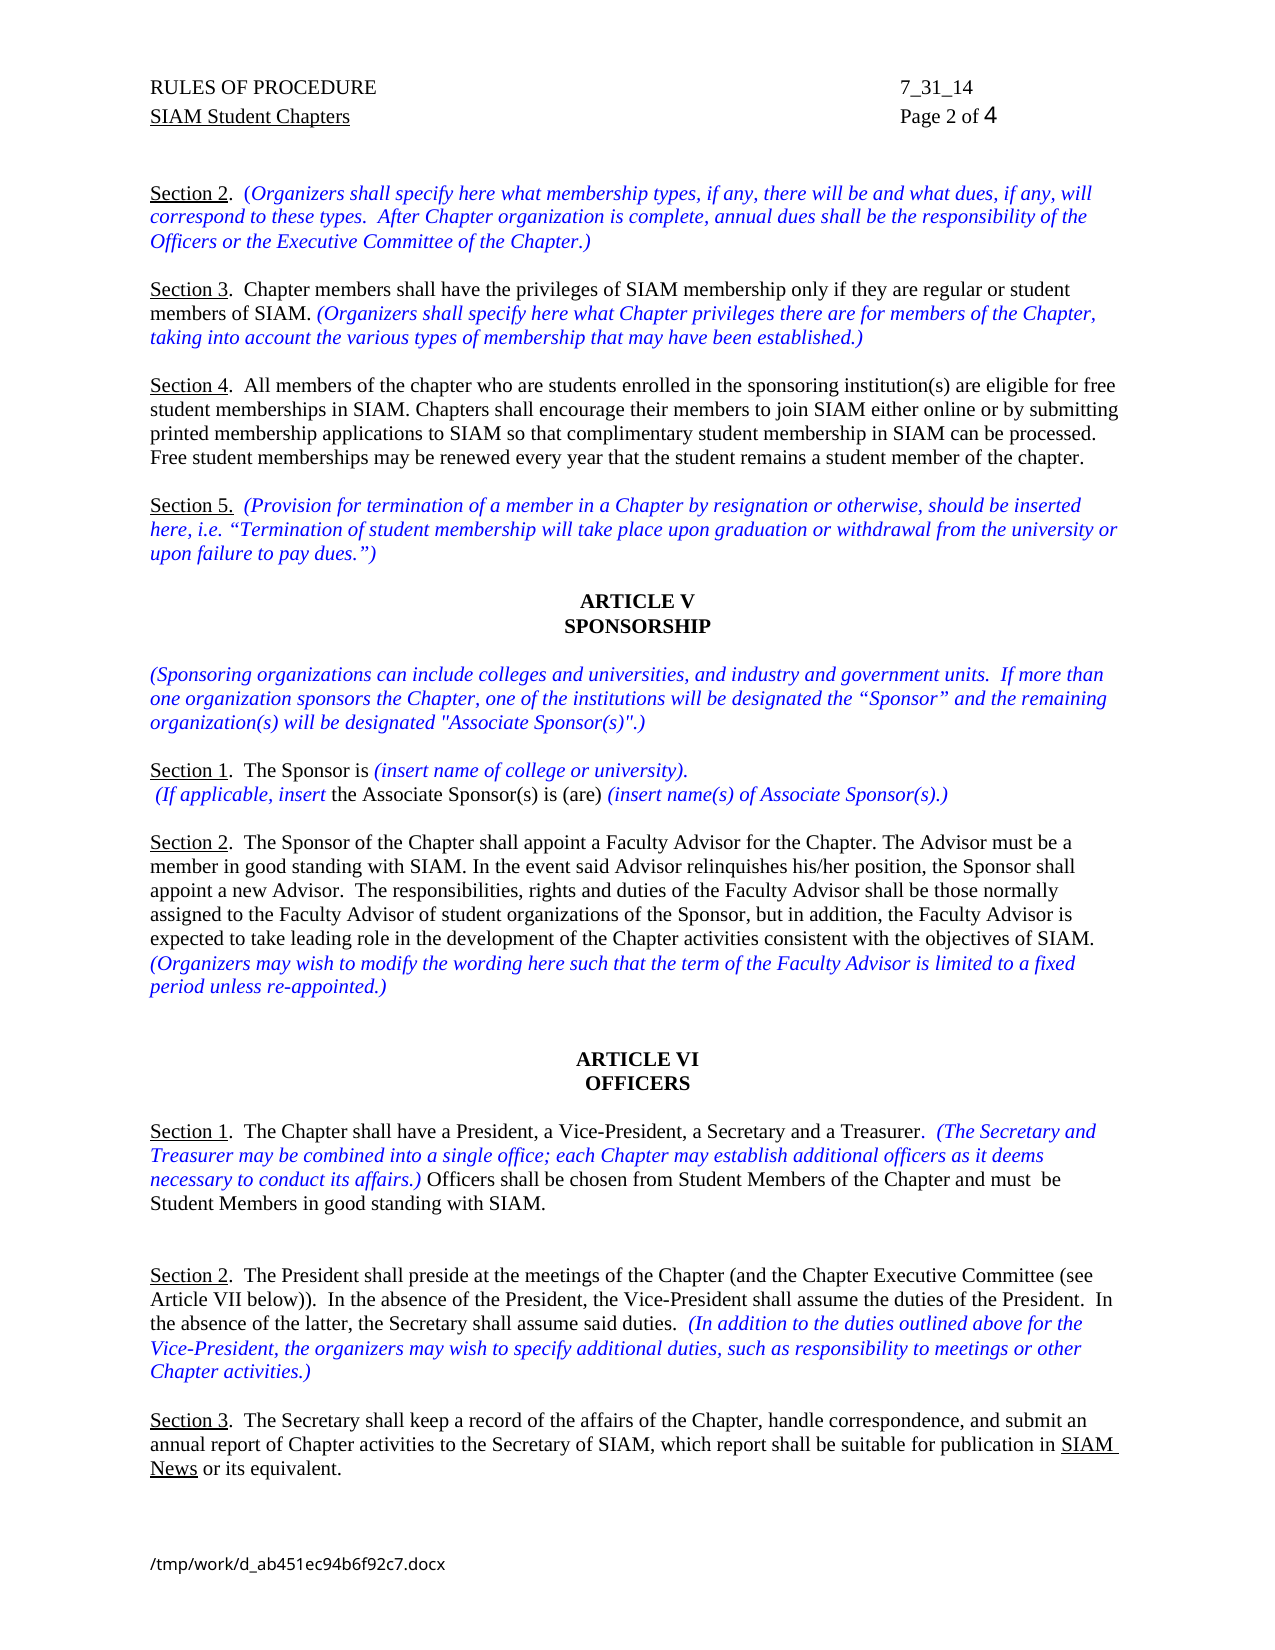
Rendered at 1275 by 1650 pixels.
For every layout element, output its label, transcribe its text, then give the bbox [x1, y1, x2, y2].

text ARTICLE VI [150, 1047, 1125, 1071]
text Section 5. (Provision for termination of a member in a Chapter by resignation or otherwise, should be inserted here, i.e. “Termination of student membership will take place upon graduation or withdrawal from the university or upon failure to pay dues.”) [150, 493, 1125, 565]
text Section 3. Chapter members shall have the privileges of membership only if they are regular or student members of . (Organizers shall specify here what Chapter privileges there are for members of the Chapter, taking into account the various types of membership that may have been established.) [150, 277, 1125, 349]
text ARTICLE V [150, 589, 1125, 613]
text OFFICERS [150, 1071, 1125, 1095]
text (Sponsoring organizations can include colleges and universities, and industry and government units. If more than one organization sponsors the Chapter, one of the institutions will be designated the “Sponsor” and the remaining organization(s) will be designated "Associate Sponsor(s)".) [150, 662, 1125, 734]
text Section 2. The Sponsor of the Chapter shall appoint a Faculty Advisor for the Chapter. The Advisor must be a member in good standing with SIAM. In the event said Advisor relinquishes his/her position, the Sponsor shall appoint a new Advisor. The responsibilities, rights and duties of the Faculty Advisor shall be those normally assigned to the Faculty Advisor of student organizations of the Sponsor, but in addition, the Faculty Advisor is expected to take leading role in the development of the Chapter activities consistent with the objectives of SIAM. (Organizers may wish to modify the wording here such that the term of the Faculty Advisor is limited to a fixed period unless re-appointed.) [150, 830, 1125, 998]
subtitle SPONSORSHIP [150, 613, 1125, 638]
text Section 3. The Secretary shall keep a record of the affairs of the Chapter, handle correspondence, and submit an annual report of Chapter activities to the Secretary of SIAM, which report shall be suitable for publication in SIAM News or its equivalent. [150, 1408, 1125, 1480]
text Section 2. (Organizers shall specify here what membership types, if any, there will be and what dues, if any, will correspond to these types. After Chapter organization is complete, annual dues shall be the responsibility of the Officers or the Executive Committee of the Chapter.) [150, 180, 1125, 253]
text (If applicable, insert the Associate Sponsor(s) is (are) (insert name(s) of Associate Sponsor(s).) [150, 782, 1125, 806]
text Section 2. The President shall preside at the meetings of the Chapter (and the Chapter Executive Committee (see Article VII below)). In the absence of the President, the Vice-President shall assume the duties of the President. In the absence of the latter, the Secretary shall assume said duties. (In addition to the duties outlined above for the Vice-President, the organizers may wish to specify additional duties, such as responsibility to meetings or other Chapter activities.) [150, 1263, 1125, 1383]
text Section 4. All members of the chapter who are students enrolled in the sponsoring institution(s) are eligible for free student memberships in . Chapters shall encourage their members to join SIAM either online or by submitting printed membership applications to SIAM so that complimentary student membership in SIAM can be processed. Free student memberships may be renewed every year that the student remains a student member of the chapter. [150, 373, 1125, 469]
text Section 1. The Sponsor is (insert name of college or university). [150, 758, 1125, 782]
text Section 1. The Chapter shall have a President, a Vice-President, a Secretary and a Treasurer. (The Secretary and Treasurer may be combined into a single office; each Chapter may establish additional officers as it deems necessary to conduct its affairs.) Officers shall be chosen from Student Members of the Chapter and must be Student Members in good standing with SIAM. [150, 1119, 1125, 1215]
